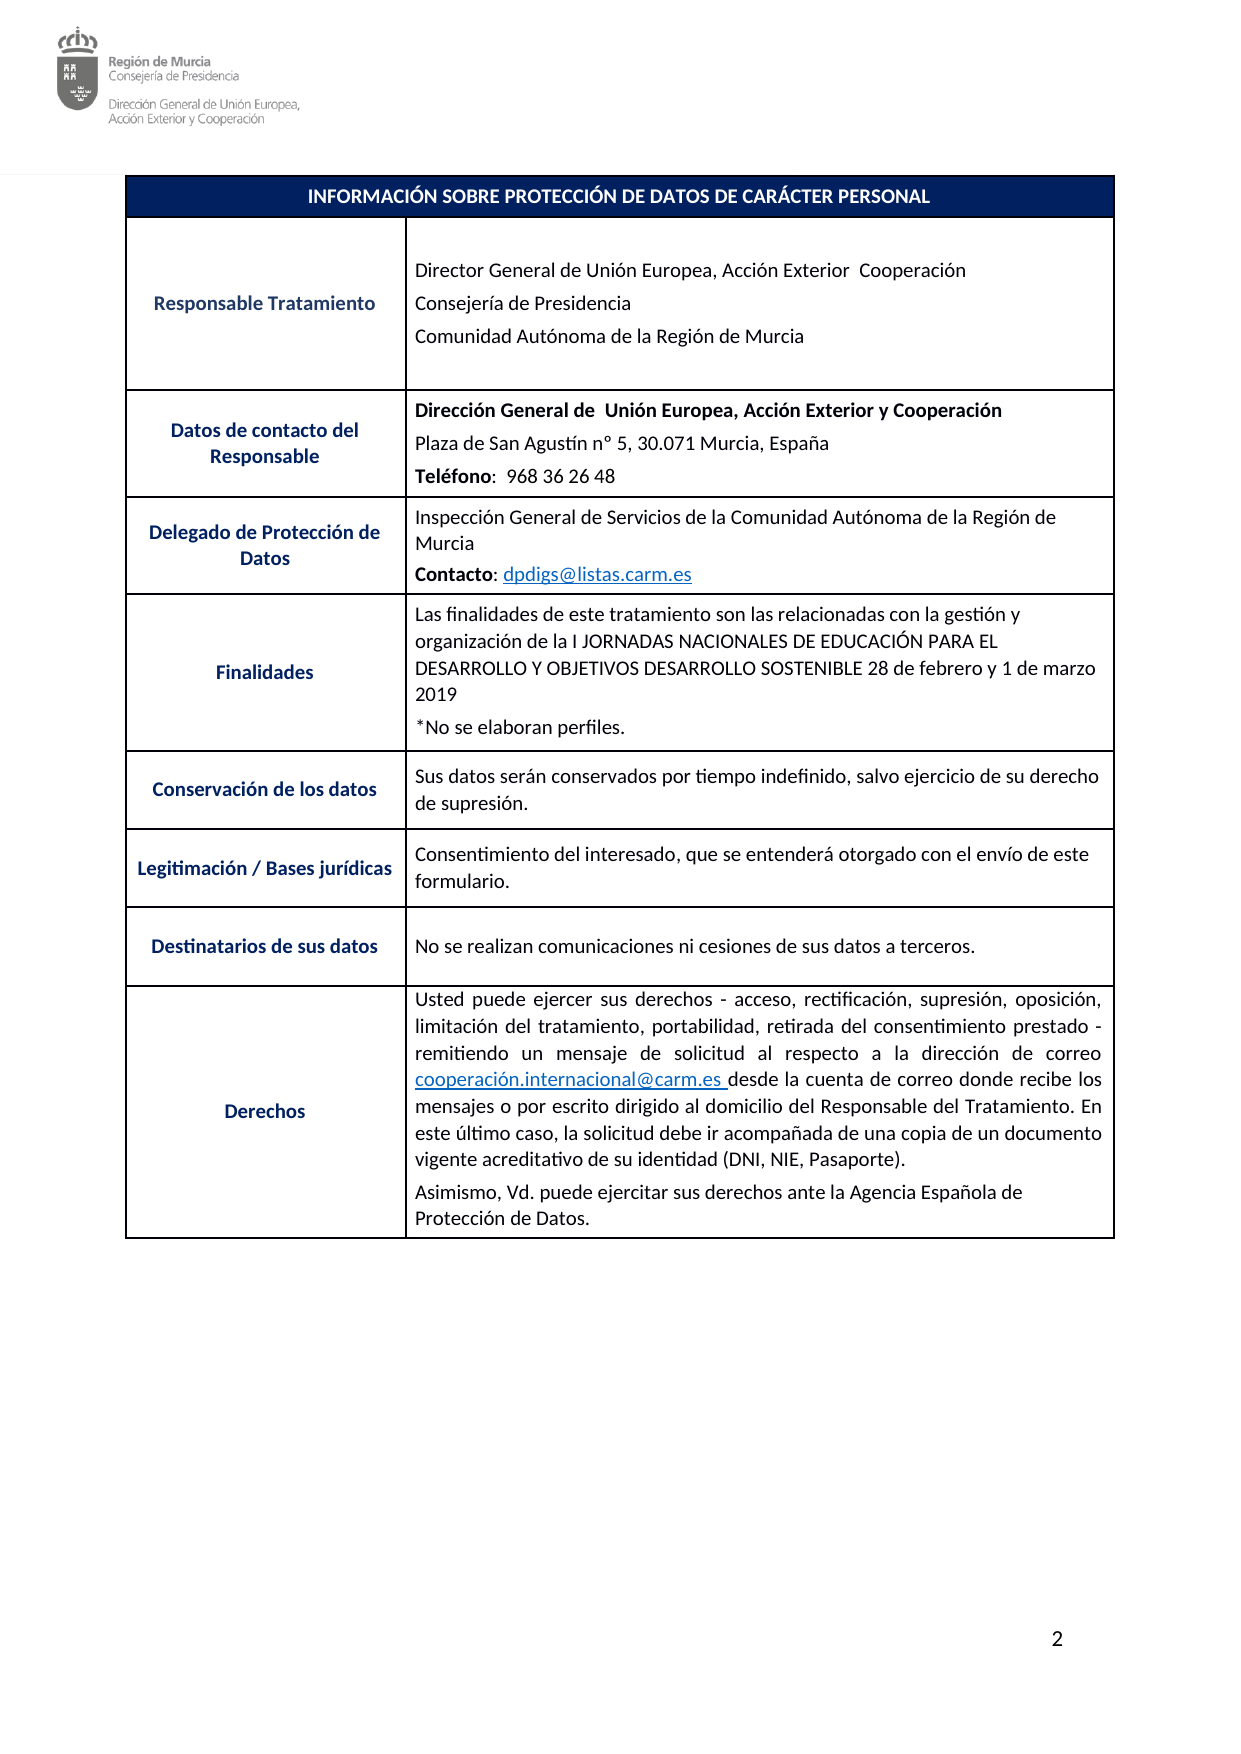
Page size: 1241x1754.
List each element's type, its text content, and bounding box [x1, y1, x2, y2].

table_cell Usted puede ejercer sus derechos - acceso, rectificación, supresión, oposición, limitación del tratamiento, portabilidad, retirada del consentimiento prestado - remitiendo un mensaje de solicitud al respecto a la dirección de correo cooperación.internacional@carm.es desde la cuenta de correo donde recibe los mensajes o por escrito dirigido al domicilio del Responsable del Tratamiento. En este último caso, la solicitud debe ir acompañada de una copia de un documento vigente acreditativo de su identidad (DNI, NIE, Pasaporte). Asimismo, Vd. puede ejercitar sus derechos ante la Agencia Española de Protección de Datos. [407, 987, 1113, 1237]
table_cell Consentimiento del interesado, que se entenderá otorgado con el envío de este formulario. [407, 830, 1113, 906]
table_cell Las finalidades de este tratamiento son las relacionadas con la gestión y organización de la I JORNADAS NACIONALES DE EDUCACIÓN PARA EL DESARROLLO Y OBJETIVOS DESARROLLO SOSTENIBLE 28 de febrero y 1 de marzo 2019 *No se elaboran perfiles. [407, 595, 1113, 750]
table_cell Datos de contacto del Responsable [127, 391, 405, 496]
table_cell Finalidades [127, 595, 405, 750]
table_cell Conservación de los datos [127, 752, 405, 828]
picture [0, 0, 796, 175]
table_cell Legitimación / Bases jurídicas [127, 830, 405, 906]
table_cell Director General de Unión Europea, Acción Exterior Cooperación Consejería de Presidencia Comunidad Autónoma de la Región de Murcia [407, 218, 1113, 389]
table_cell No se realizan comunicaciones ni cesiones de sus datos a terceros. [407, 908, 1113, 984]
table_cell Dirección General de Unión Europea, Acción Exterior y Cooperación Plaza de San Agustín nº 5, 30.071 Murcia, España Teléfono: 968 36 26 48 [407, 391, 1113, 496]
table_cell Responsable Tratamiento [127, 218, 405, 389]
table_cell Sus datos serán conservados por tiempo indefinido, salvo ejercicio de su derecho de supresión. [407, 752, 1113, 828]
table_header INFORMACIÓN SOBRE PROTECCIÓN DE DATOS DE CARÁCTER PERSONAL [127, 177, 1113, 216]
table_cell Inspección General de Servicios de la Comunidad Autónoma de la Región de Murcia Contacto: dpdigs@listas.carm.es [407, 498, 1113, 593]
table_cell Derechos [127, 987, 405, 1237]
table_cell Delegado de Protección de Datos [127, 498, 405, 593]
table_cell Destinatarios de sus datos [127, 908, 405, 984]
